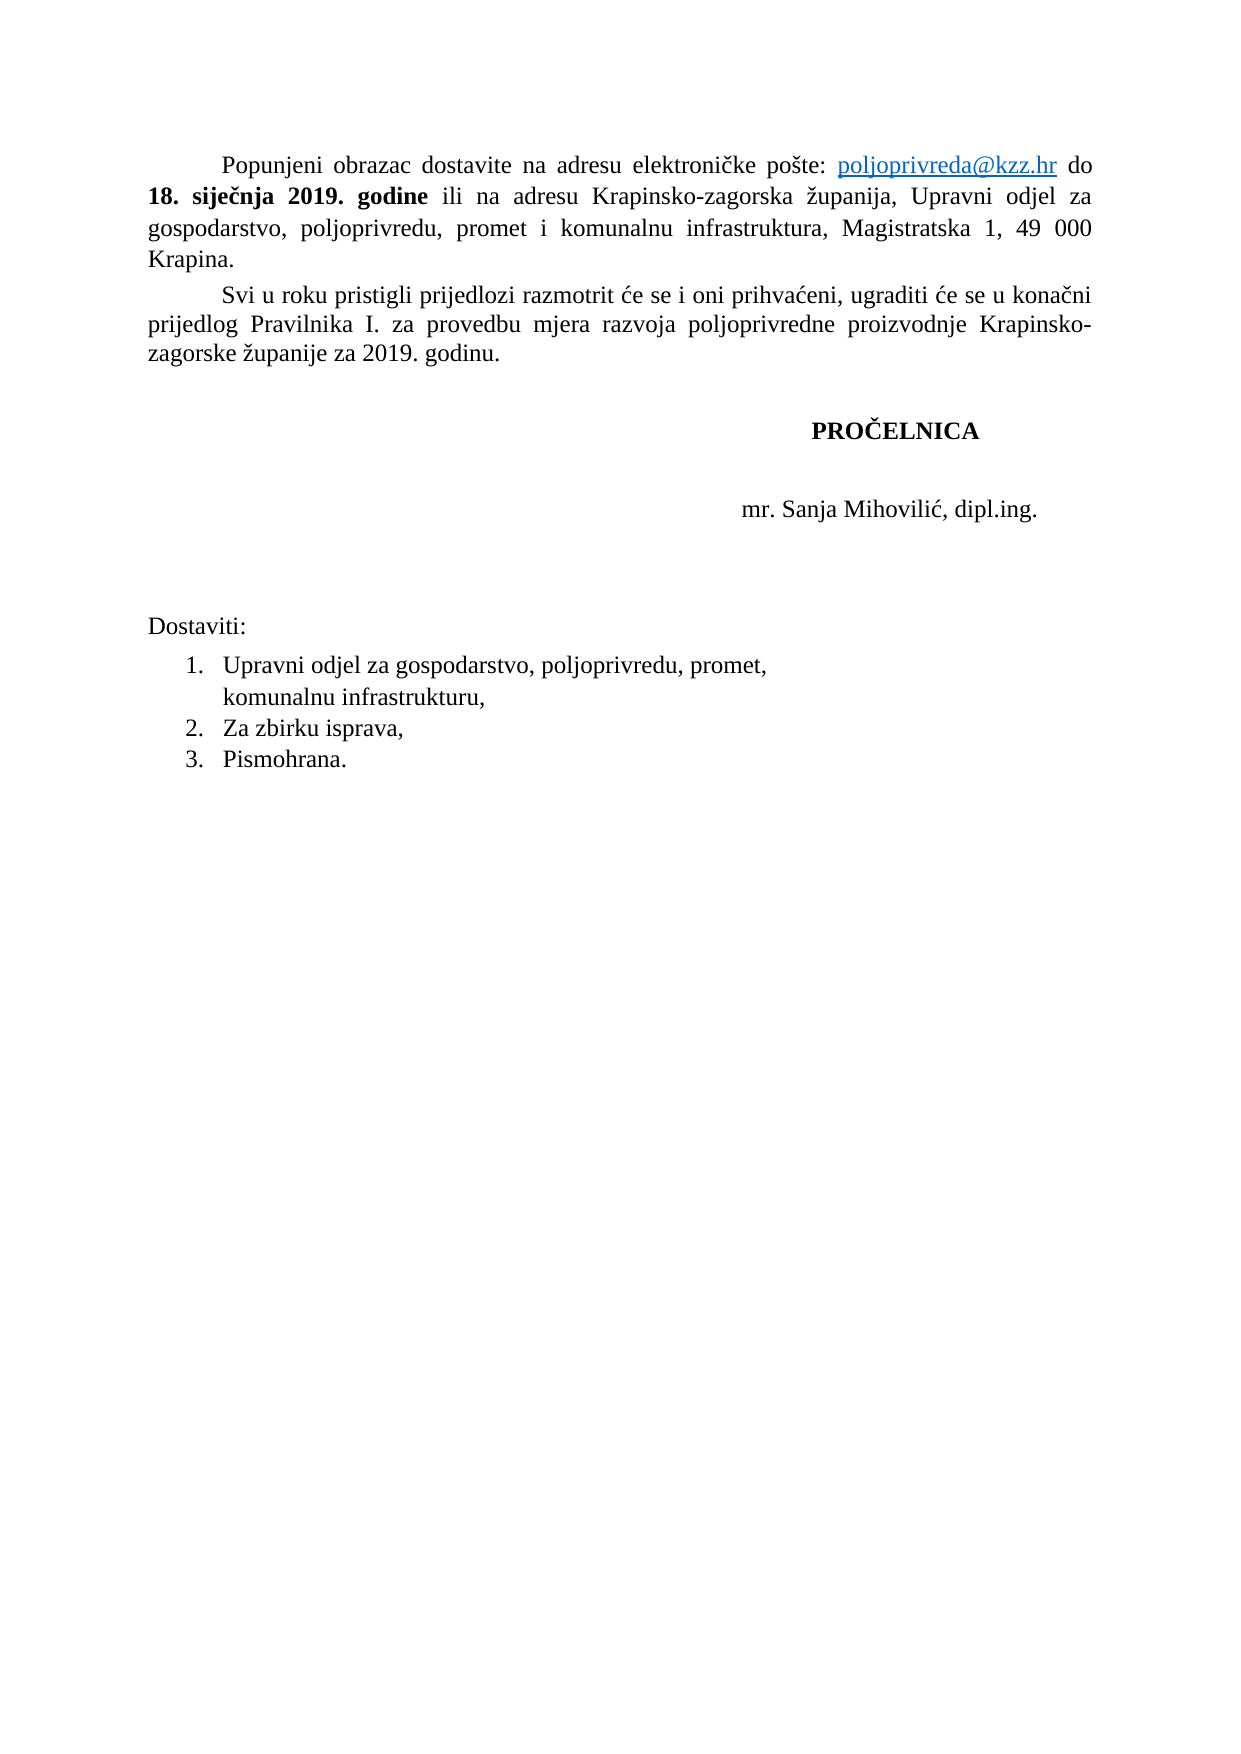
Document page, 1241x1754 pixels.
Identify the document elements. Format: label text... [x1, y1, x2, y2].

list Za zbirku isprava, [185, 710, 1093, 742]
text Dostaviti: [148, 609, 1093, 640]
text mr. Sanja Mihovilić, dipl.ing. [148, 492, 1093, 523]
list Pismohrana. [185, 742, 1093, 773]
text Svi u roku pristigli prijedlozi razmotrit će se i oni prihvaćeni, ugraditi će se u konačni prijedlog Pravilnika I. za provedbu mjera razvoja poljoprivredne proizvodnje Krapinsko-zagorske županije za 2019. godinu. [148, 280, 1093, 367]
list komunalnu infrastrukturu, [223, 679, 1093, 710]
text Popunjeni obrazac dostavite na adresu elektroničke pošte: poljoprivreda@kzz.hr do 18. siječnja 2019. godine ili na adresu Krapinsko-zagorska županija, Upravni odjel za gospodarstvo, poljoprivredu, promet i komunalnu infrastruktura, Magistratska 1, 49 000 Krapina. [148, 148, 1093, 273]
text PROČELNICA [811, 413, 1093, 445]
list Upravni odjel za gospodarstvo, poljoprivredu, promet, [185, 648, 1093, 679]
